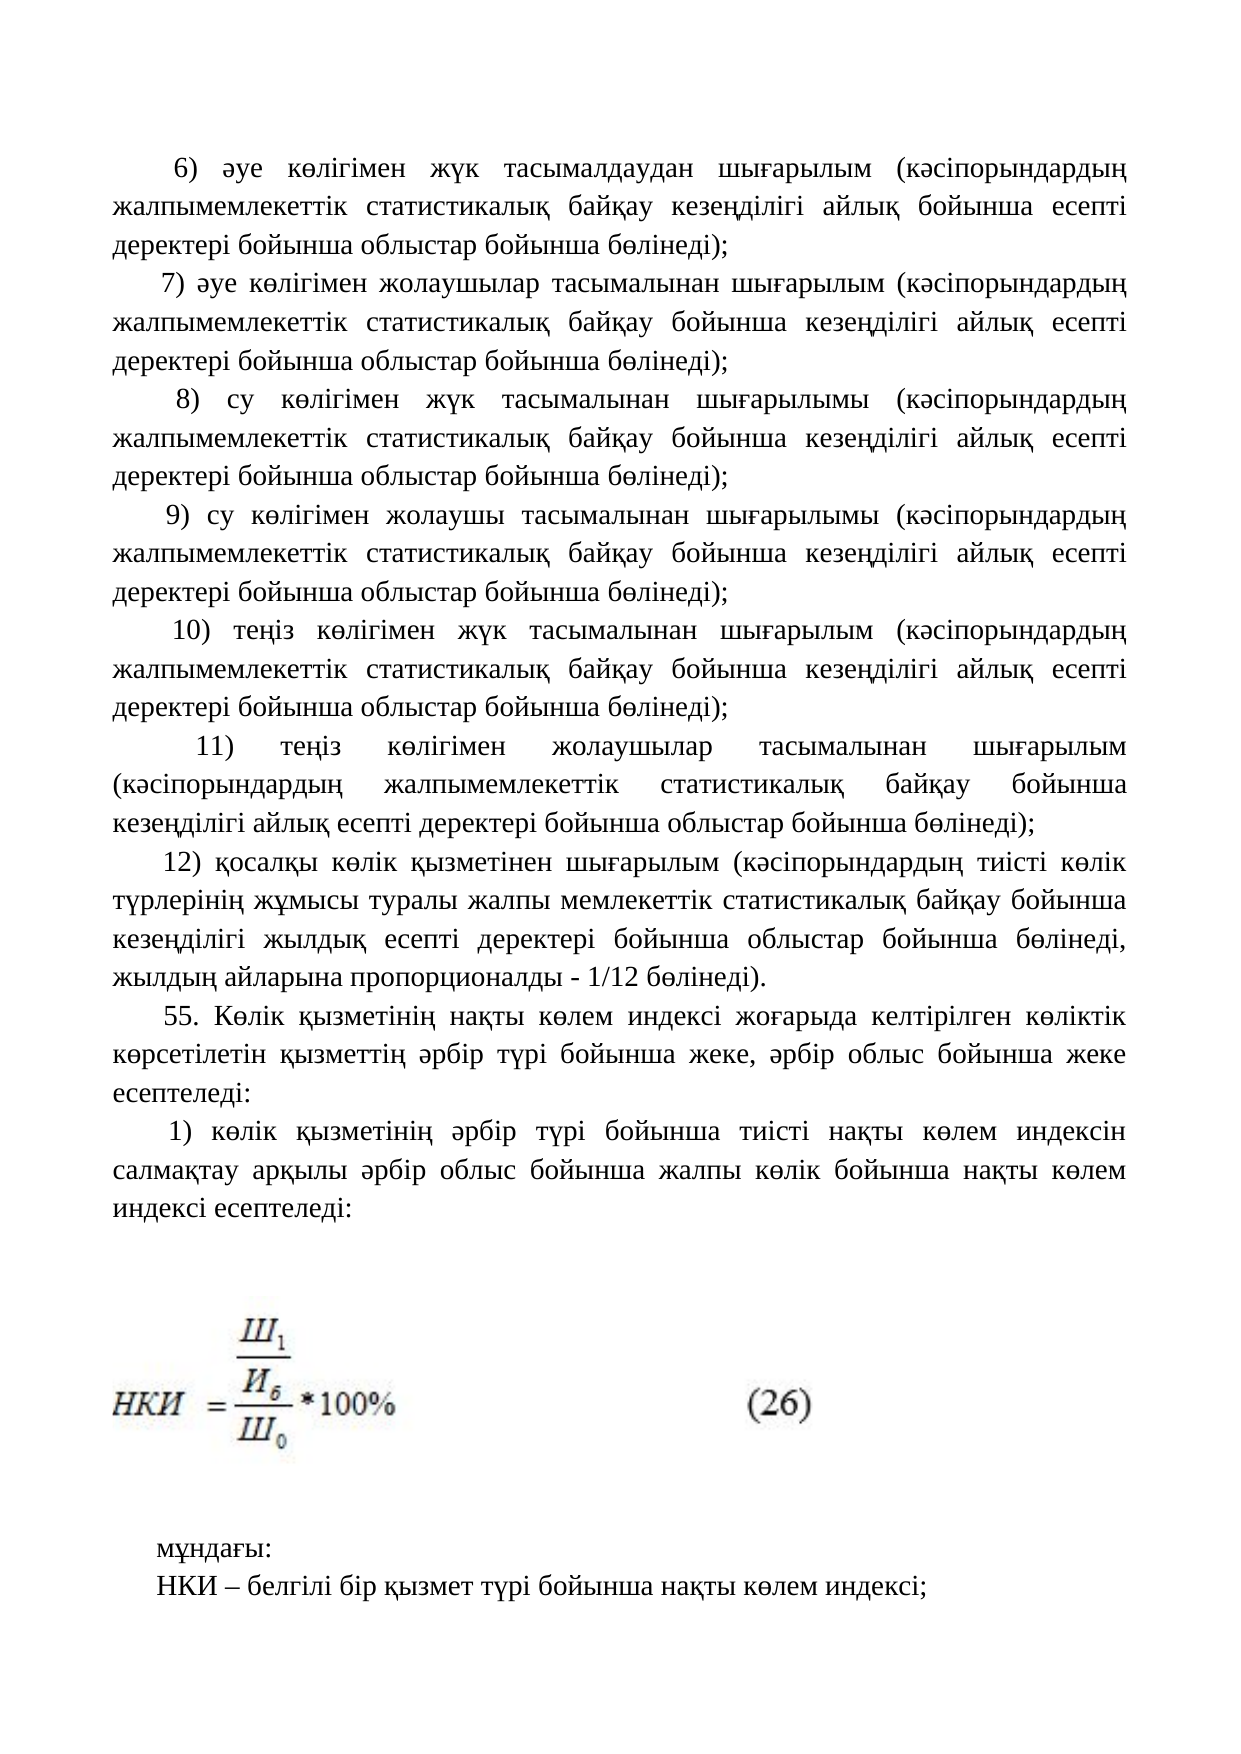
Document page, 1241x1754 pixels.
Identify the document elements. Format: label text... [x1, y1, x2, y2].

text 10) теңіз көлігімен жүк тасымалынан шығарылым (кәсіпорындардың жалпымемлекеттік статистикалық байқау бойынша кезеңділігі айлық есепті деректері бойынша облыстар бойынша бөлінеді); [112, 612, 1128, 723]
text 55. Көлік қызметінің нақты көлем индексі жоғарыда келтірілген көліктік көрсетілетін қызметтің әрбір түрі бойынша жеке, әрбір облыс бойынша жеке есептеледі: [112, 998, 1128, 1108]
text 7) әуе көлігімен жолаушылар тасымалынан шығарылым (кәсіпорындардың жалпымемлекеттік статистикалық байқау бойынша кезеңділігі айлық есепті деректері бойынша облыстар бойынша бөлінеді); [112, 266, 1128, 376]
text 11) теңіз көлігімен жолаушылар тасымалынан шығарылым (кәсіпорындардың жалпымемлекеттік статистикалық байқау бойынша кезеңділігі айлық есепті деректері бойынша облыстар бойынша бөлінеді); [112, 728, 1128, 839]
text 8) су көлігімен жүк тасымалынан шығарылымы (кәсіпорындардың жалпымемлекеттік статистикалық байқау бойынша кезеңділігі айлық есепті деректері бойынша облыстар бойынша бөлінеді); [112, 381, 1128, 492]
text мұндағы: [112, 1530, 1128, 1563]
text 12) қосалқы көлік қызметінен шығарылым (кәсіпорындардың тиісті көлік түрлерінің жұмысы туралы жалпы мемлекеттік статистикалық байқау бойынша кезеңділігі жылдық есепті деректері бойынша облыстар бойынша бөлінеді, жылдың айларына пропорционалды - 1/12 бөлінеді). [112, 844, 1128, 993]
text 1) көлік қызметінің әрбір түрі бойынша тиісті нақты көлем индексін салмақтау арқылы әрбір облыс бойынша жалпы көлік бойынша нақты көлем индексі есептеледі: [112, 1113, 1128, 1224]
text НКИ – белгілі бір қызмет түрі бойынша нақты көлем индексі; [112, 1568, 1128, 1602]
text 6) әуе көлігімен жүк тасымалдаудан шығарылым (кәсіпорындардың жалпымемлекеттік статистикалық байқау кезеңділігі айлық бойынша есепті деректері бойынша облыстар бойынша бөлінеді); [112, 150, 1128, 261]
text 9) су көлігімен жолаушы тасымалынан шығарылымы (кәсіпорындардың жалпымемлекеттік статистикалық байқау бойынша кезеңділігі айлық есепті деректері бойынша облыстар бойынша бөлінеді); [112, 497, 1128, 607]
picture [112, 1296, 821, 1466]
